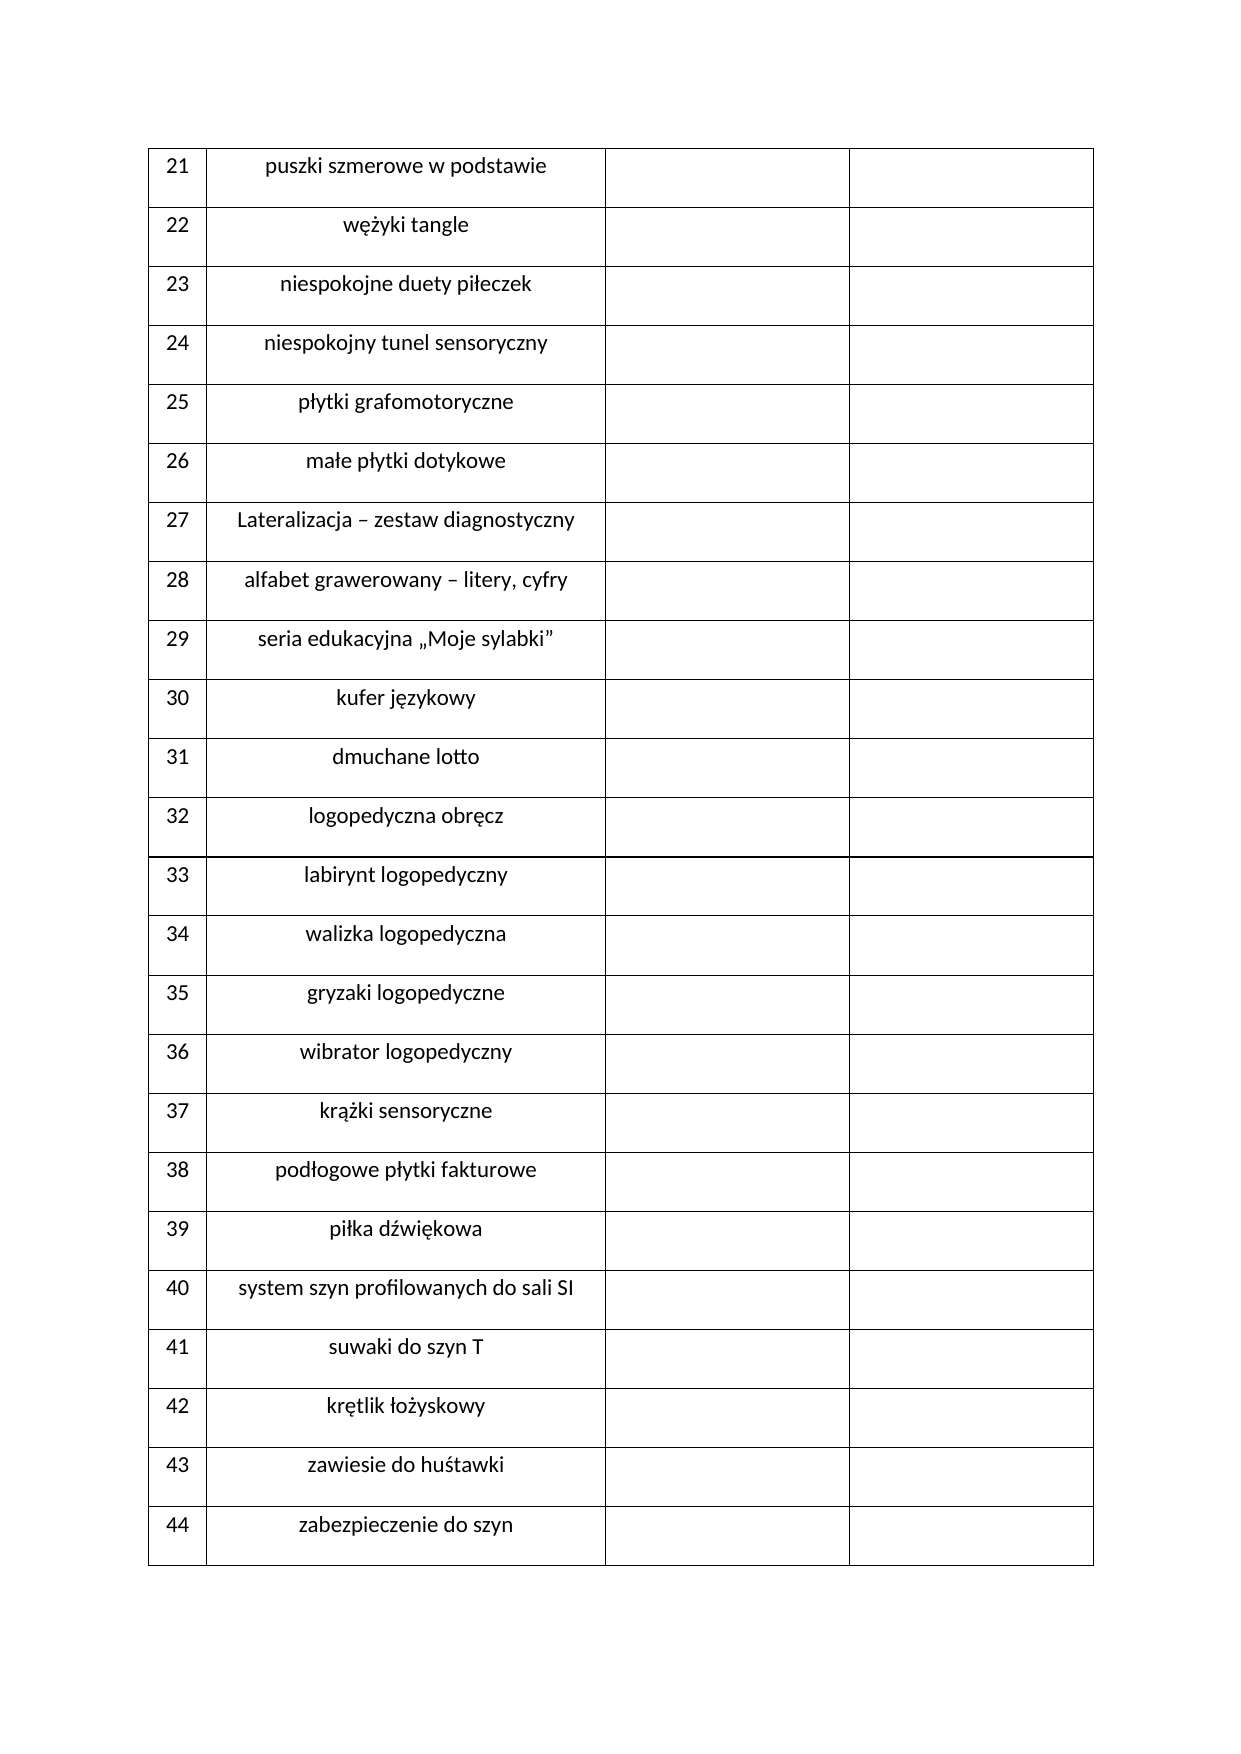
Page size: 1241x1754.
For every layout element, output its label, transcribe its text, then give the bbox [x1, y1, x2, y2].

table_cell [606, 149, 849, 207]
table_cell 39 [149, 1212, 206, 1270]
table_cell wężyki tangle [207, 208, 605, 266]
table_cell logopedyczna obręcz [207, 798, 605, 856]
table_cell 34 [149, 916, 206, 974]
table_cell [850, 976, 1093, 1033]
table_cell [850, 1389, 1093, 1447]
table_cell [850, 149, 1093, 207]
table_cell [850, 858, 1093, 915]
table_cell [850, 208, 1093, 266]
table_cell podłogowe płytki fakturowe [207, 1153, 605, 1211]
table_cell małe płytki dotykowe [207, 444, 605, 502]
table_cell dmuchane lotto [207, 739, 605, 797]
table_cell [850, 621, 1093, 679]
table_cell [606, 621, 849, 679]
table_cell [606, 1094, 849, 1152]
table_cell gryzaki logopedyczne [207, 976, 605, 1033]
table_cell zawiesie do huśtawki [207, 1448, 605, 1506]
table_cell [850, 562, 1093, 620]
table_cell [850, 1094, 1093, 1152]
table_cell 32 [149, 798, 206, 856]
table_cell [606, 385, 849, 443]
table_cell piłka dźwiękowa [207, 1212, 605, 1270]
table_cell [606, 562, 849, 620]
table_cell [606, 1330, 849, 1388]
table_cell [606, 1507, 849, 1565]
table_cell 33 [149, 858, 206, 915]
table_cell [606, 1448, 849, 1506]
table_cell [606, 1153, 849, 1211]
table_cell 37 [149, 1094, 206, 1152]
table_cell [606, 680, 849, 738]
table_cell 42 [149, 1389, 206, 1447]
table_cell [850, 1330, 1093, 1388]
table_cell [850, 798, 1093, 856]
table_cell 28 [149, 562, 206, 620]
table_cell [606, 503, 849, 561]
table_cell [606, 1271, 849, 1329]
table_cell [850, 1448, 1093, 1506]
table_cell alfabet grawerowany – litery, cyfry [207, 562, 605, 620]
table_cell suwaki do szyn T [207, 1330, 605, 1388]
table_cell [606, 916, 849, 974]
table_cell system szyn profilowanych do sali SI [207, 1271, 605, 1329]
table_cell [606, 1212, 849, 1270]
table_cell [606, 798, 849, 856]
table_cell [606, 444, 849, 502]
table_cell 31 [149, 739, 206, 797]
table_cell 30 [149, 680, 206, 738]
table_cell 29 [149, 621, 206, 679]
table_cell 22 [149, 208, 206, 266]
table_cell 23 [149, 267, 206, 325]
table_cell [850, 1507, 1093, 1565]
table_cell [606, 326, 849, 384]
table_cell [606, 976, 849, 1033]
table_cell [606, 1389, 849, 1447]
table_cell 40 [149, 1271, 206, 1329]
table_cell seria edukacyjna „Moje sylabki” [207, 621, 605, 679]
table_cell 25 [149, 385, 206, 443]
table_cell puszki szmerowe w podstawie [207, 149, 605, 207]
table_cell [850, 739, 1093, 797]
table_cell niespokojne duety piłeczek [207, 267, 605, 325]
table_cell Lateralizacja – zestaw diagnostyczny [207, 503, 605, 561]
table_cell [606, 739, 849, 797]
table_cell krążki sensoryczne [207, 1094, 605, 1152]
table_cell [850, 1212, 1093, 1270]
table_cell [850, 267, 1093, 325]
table_cell 44 [149, 1507, 206, 1565]
table_cell zabezpieczenie do szyn [207, 1507, 605, 1565]
table_cell 36 [149, 1035, 206, 1093]
table_cell wibrator logopedyczny [207, 1035, 605, 1093]
table_cell 27 [149, 503, 206, 561]
table_cell [850, 1271, 1093, 1329]
table_cell [850, 1153, 1093, 1211]
table_cell kufer językowy [207, 680, 605, 738]
table_cell [850, 1035, 1093, 1093]
table_cell [850, 385, 1093, 443]
table_cell [850, 444, 1093, 502]
table_cell 24 [149, 326, 206, 384]
table_cell labirynt logopedyczny [207, 858, 605, 915]
table_cell walizka logopedyczna [207, 916, 605, 974]
table_cell 38 [149, 1153, 206, 1211]
table_cell 26 [149, 444, 206, 502]
table_cell 21 [149, 149, 206, 207]
table_cell niespokojny tunel sensoryczny [207, 326, 605, 384]
table_cell [850, 916, 1093, 974]
table_cell [850, 503, 1093, 561]
table_cell [606, 858, 849, 915]
table_cell krętlik łożyskowy [207, 1389, 605, 1447]
table_cell 35 [149, 976, 206, 1033]
table_cell [606, 1035, 849, 1093]
table_cell [850, 326, 1093, 384]
table_cell [850, 680, 1093, 738]
table_cell [606, 267, 849, 325]
table_cell płytki grafomotoryczne [207, 385, 605, 443]
table_cell [606, 208, 849, 266]
table_cell 43 [149, 1448, 206, 1506]
table_cell 41 [149, 1330, 206, 1388]
